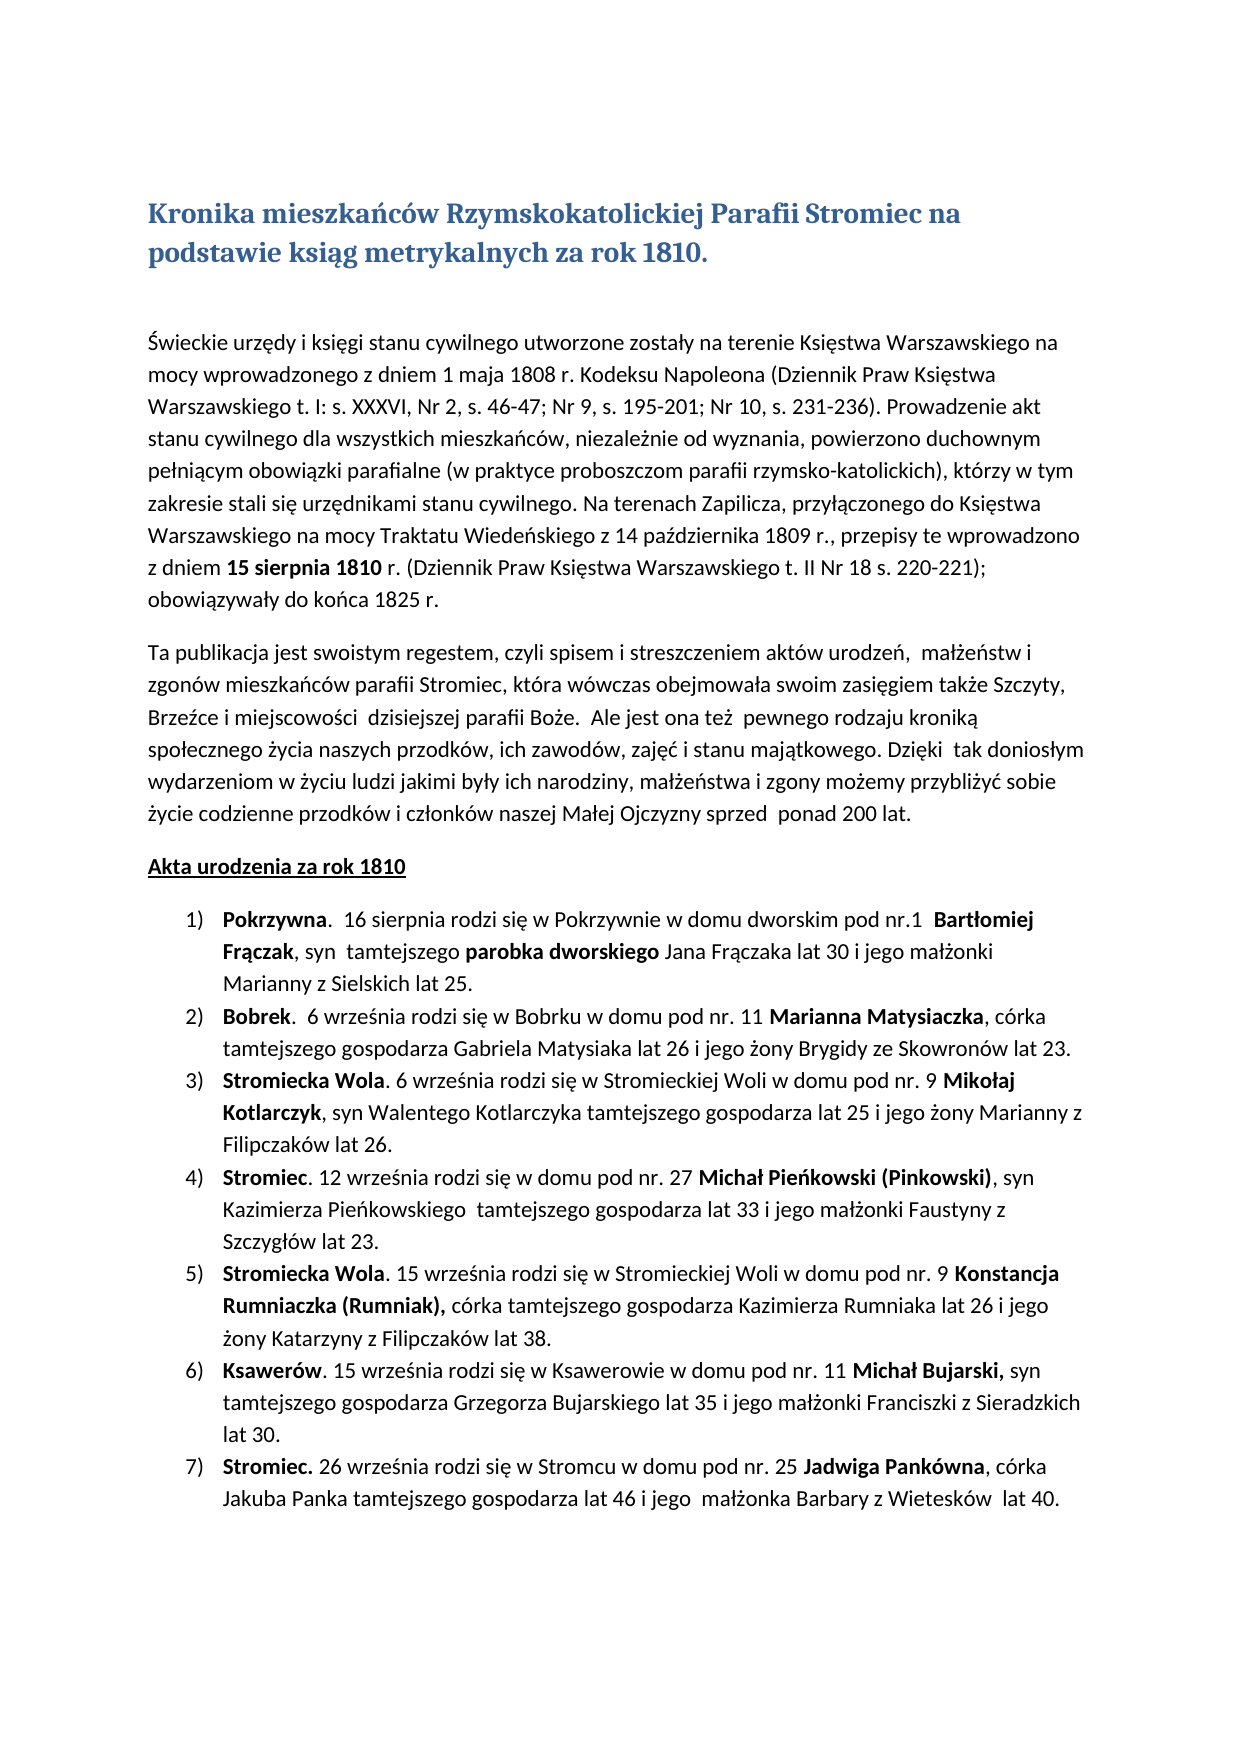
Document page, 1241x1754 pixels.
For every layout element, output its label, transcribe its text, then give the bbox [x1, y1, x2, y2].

list Stromiec. 26 września rodzi się w Stromcu w domu pod nr. 25 Jadwiga Pankówna, córka Jakuba Panka tamtejszego gospodarza lat 46 i jego małżonka Barbary z Wietesków lat 40. [185, 1452, 1093, 1513]
subtitle Kronika mieszkańców Rzymskokatolickiej Parafii Stromiec na podstawie ksiąg metrykalnych za rok 1810. [148, 198, 1093, 270]
text Ta publikacja jest swoistym regestem, czyli spisem i streszczeniem aktów urodzeń, małżeństw i zgonów mieszkańców parafii Stromiec, która wówczas obejmowała swoim zasięgiem także Szczyty, Brzeźce i miejscowości dzisiejszej parafii Boże. Ale jest ona też pewnego rodzaju kroniką społecznego życia naszych przodków, ich zawodów, zajęć i stanu majątkowego. Dzięki tak doniosłym wydarzeniom w życiu ludzi jakimi były ich narodziny, małżeństwa i zgony możemy przybliżyć sobie życie codzienne przodków i członków naszej Małej Ojczyzny sprzed ponad 200 lat. [148, 638, 1093, 827]
text Akta urodzenia za rok 1810 [148, 852, 1093, 880]
list Stromiecka Wola. 15 września rodzi się w Stromieckiej Woli w domu pod nr. 9 Konstancja Rumniaczka (Rumniak), córka tamtejszego gospodarza Kazimierza Rumniaka lat 26 i jego żony Katarzyny z Filipczaków lat 38. [185, 1259, 1093, 1352]
list Stromiec. 12 września rodzi się w domu pod nr. 27 Michał Pieńkowski (Pinkowski), syn Kazimierza Pieńkowskiego tamtejszego gospodarza lat 33 i jego małżonki Faustyny z Szczygłów lat 23. [185, 1163, 1093, 1255]
list Stromiecka Wola. 6 września rodzi się w Stromieckiej Woli w domu pod nr. 9 Mikołaj Kotlarczyk, syn Walentego Kotlarczyka tamtejszego gospodarza lat 25 i jego żony Marianny z Filipczaków lat 26. [185, 1066, 1093, 1158]
list Bobrek. 6 września rodzi się w Bobrku w domu pod nr. 11 Marianna Matysiaczka, córka tamtejszego gospodarza Gabriela Matysiaka lat 26 i jego żony Brygidy ze Skowronów lat 23. [185, 1002, 1093, 1062]
text Świeckie urzędy i księgi stanu cywilnego utworzone zostały na terenie Księstwa Warszawskiego na mocy wprowadzonego z dniem 1 maja 1808 r. Kodeksu Napoleona (Dziennik Praw Księstwa Warszawskiego t. I: s. XXXVI, Nr 2, s. 46-47; Nr 9, s. 195-201; Nr 10, s. 231-236). Prowadzenie akt stanu cywilnego dla wszystkich mieszkańców, niezależnie od wyznania, powierzono duchownym pełniącym obowiązki parafialne (w praktyce proboszczom parafii rzymsko-katolickich), którzy w tym zakresie stali się urzędnikami stanu cywilnego. Na terenach Zapilicza, przyłączonego do Księstwa Warszawskiego na mocy Traktatu Wiedeńskiego z 14 października 1809 r., przepisy te wprowadzono z dniem 15 sierpnia 1810 r. (Dziennik Praw Księstwa Warszawskiego t. II Nr 18 s. 220-221); obowiązywały do końca 1825 r. [148, 328, 1093, 613]
list Ksawerów. 15 września rodzi się w Ksawerowie w domu pod nr. 11 Michał Bujarski, syn tamtejszego gospodarza Grzegorza Bujarskiego lat 35 i jego małżonki Franciszki z Sieradzkich lat 30. [185, 1356, 1093, 1448]
list Pokrzywna. 16 sierpnia rodzi się w Pokrzywnie w domu dworskim pod nr.1 Bartłomiej Frączak, syn tamtejszego parobka dworskiego Jana Frączaka lat 30 i jego małżonki Marianny z Sielskich lat 25. [185, 905, 1093, 998]
